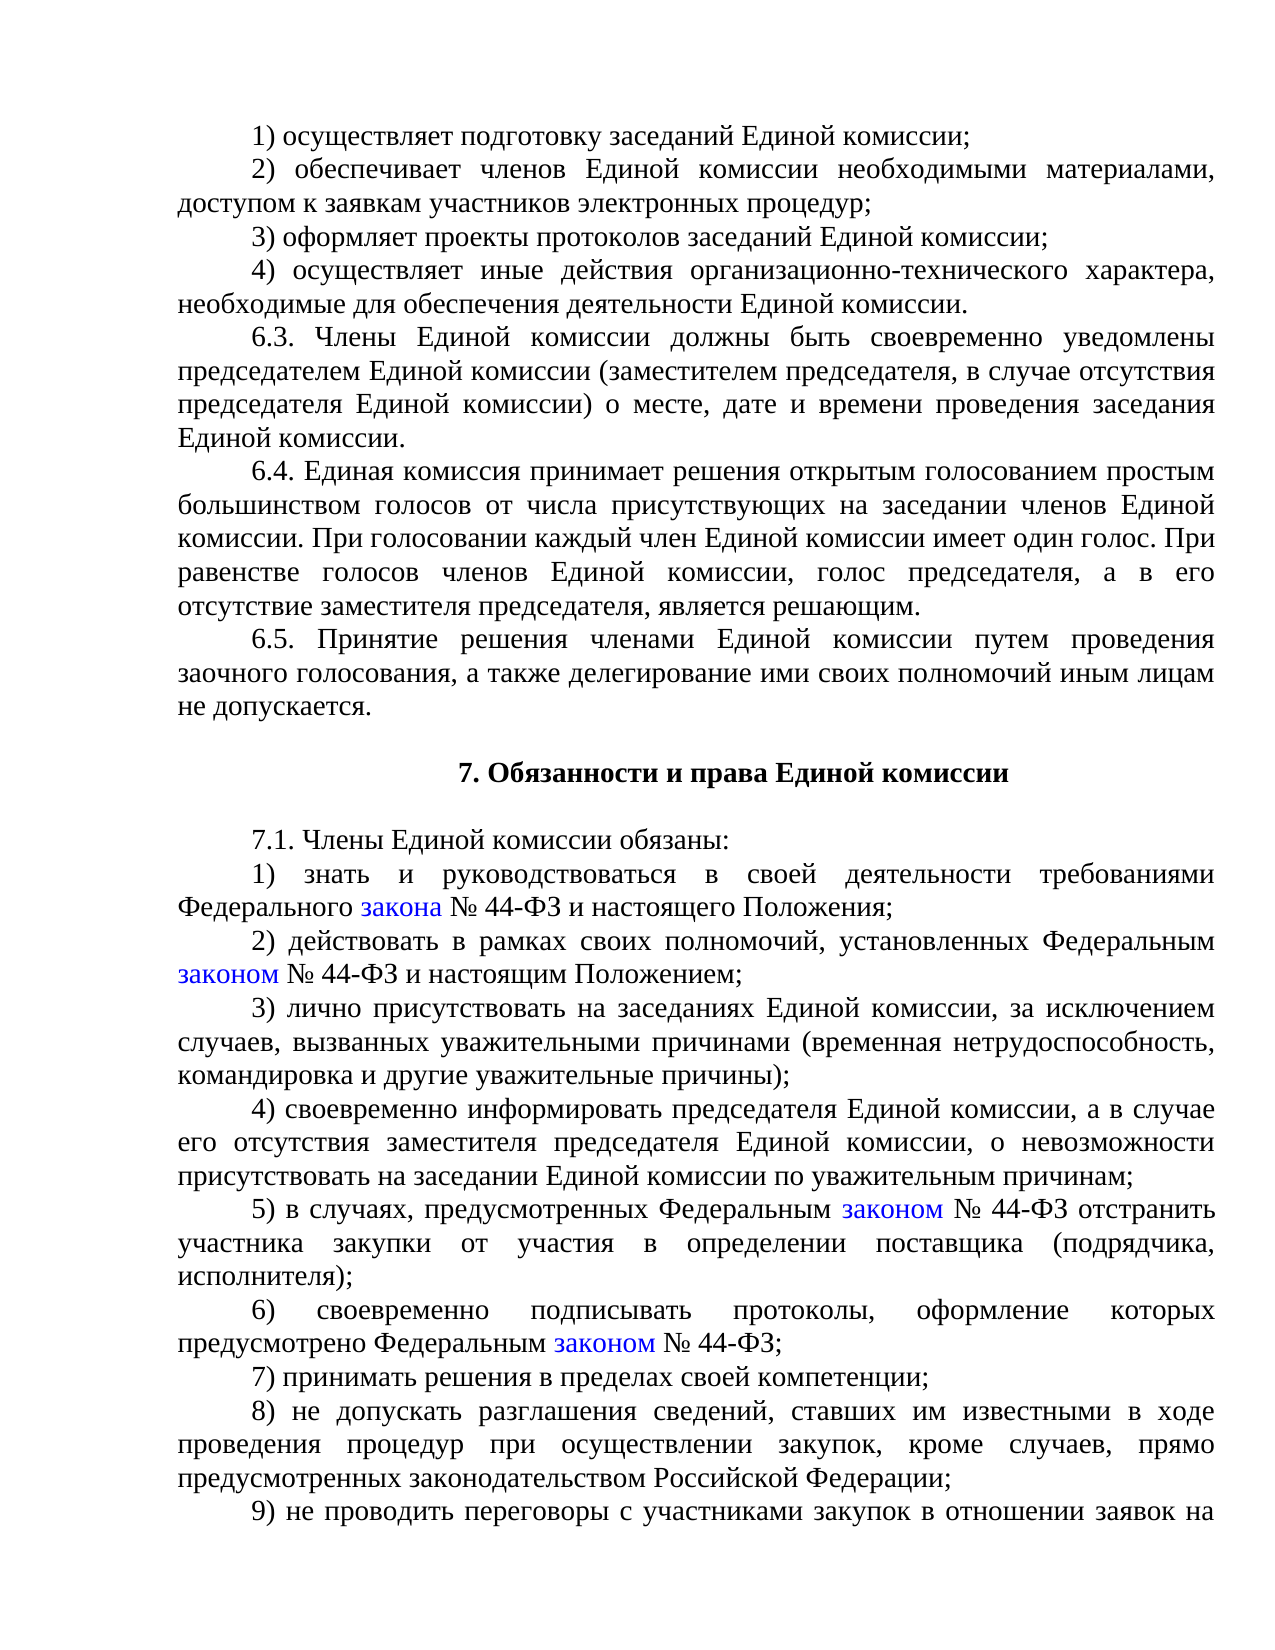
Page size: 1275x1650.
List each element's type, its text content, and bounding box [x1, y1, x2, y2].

text 2) действовать в рамках своих полномочий, установленных Федеральным законом № 44-ФЗ и настоящим Положением; [177, 923, 1216, 990]
text 6.3. Члены Единой комиссии должны быть своевременно уведомлены председателем Единой комиссии (заместителем председателя, в случае отсутствия председателя Единой комиссии) о месте, дате и времени проведения заседания Единой комиссии. [177, 319, 1216, 453]
text 3) лично присутствовать на заседаниях Единой комиссии, за исключением случаев, вызванных уважительными причинами (временная нетрудоспособность, командировка и другие уважительные причины); [177, 990, 1216, 1091]
text 7) принимать решения в пределах своей компетенции; [177, 1359, 1216, 1393]
text 1) осуществляет подготовку заседаний Единой комиссии; [177, 118, 1216, 152]
text 1) знать и руководствоваться в своей деятельности требованиями Федерального закона № 44-ФЗ и настоящего Положения; [177, 856, 1216, 923]
text 4) своевременно информировать председателя Единой комиссии, а в случае его отсутствия заместителя председателя Единой комиссии, о невозможности присутствовать на заседании Единой комиссии по уважительным причинам; [177, 1091, 1216, 1191]
text 6.5. Принятие решения членами Единой комиссии путем проведения заочного голосования, а также делегирование ими своих полномочий иным лицам не допускается. [177, 621, 1216, 722]
text 6.4. Единая комиссия принимает решения открытым голосованием простым большинством голосов от числа присутствующих на заседании членов Единой комиссии. При голосовании каждый член Единой комиссии имеет один голос. При равенстве голосов членов Единой комиссии, голос председателя, а в его отсутствие заместителя председателя, является решающим. [177, 453, 1216, 621]
text 6) своевременно подписывать протоколы, оформление которых предусмотрено Федеральным законом № 44-ФЗ; [177, 1292, 1216, 1359]
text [177, 1493, 1216, 1527]
text 2) обеспечивает членов Единой комиссии необходимыми материалами, доступом к заявкам участников электронных процедур; [177, 152, 1216, 219]
title 7. Обязанности и права Единой комиссии [177, 755, 1216, 789]
text 7.1. Члены Единой комиссии обязаны: [177, 822, 1216, 856]
text 8) не допускать разглашения сведений, ставших им известными в ходе проведения процедур при осуществлении закупок, кроме случаев, прямо предусмотренных законодательством Российской Федерации; [177, 1393, 1216, 1493]
text 3) оформляет проекты протоколов заседаний Единой комиссии; [177, 219, 1216, 252]
text 4) осуществляет иные действия организационно-технического характера, необходимые для обеспечения деятельности Единой комиссии. [177, 252, 1216, 319]
text 5) в случаях, предусмотренных Федеральным законом № 44-ФЗ отстранить участника закупки от участия в определении поставщика (подрядчика, исполнителя); [177, 1191, 1216, 1292]
